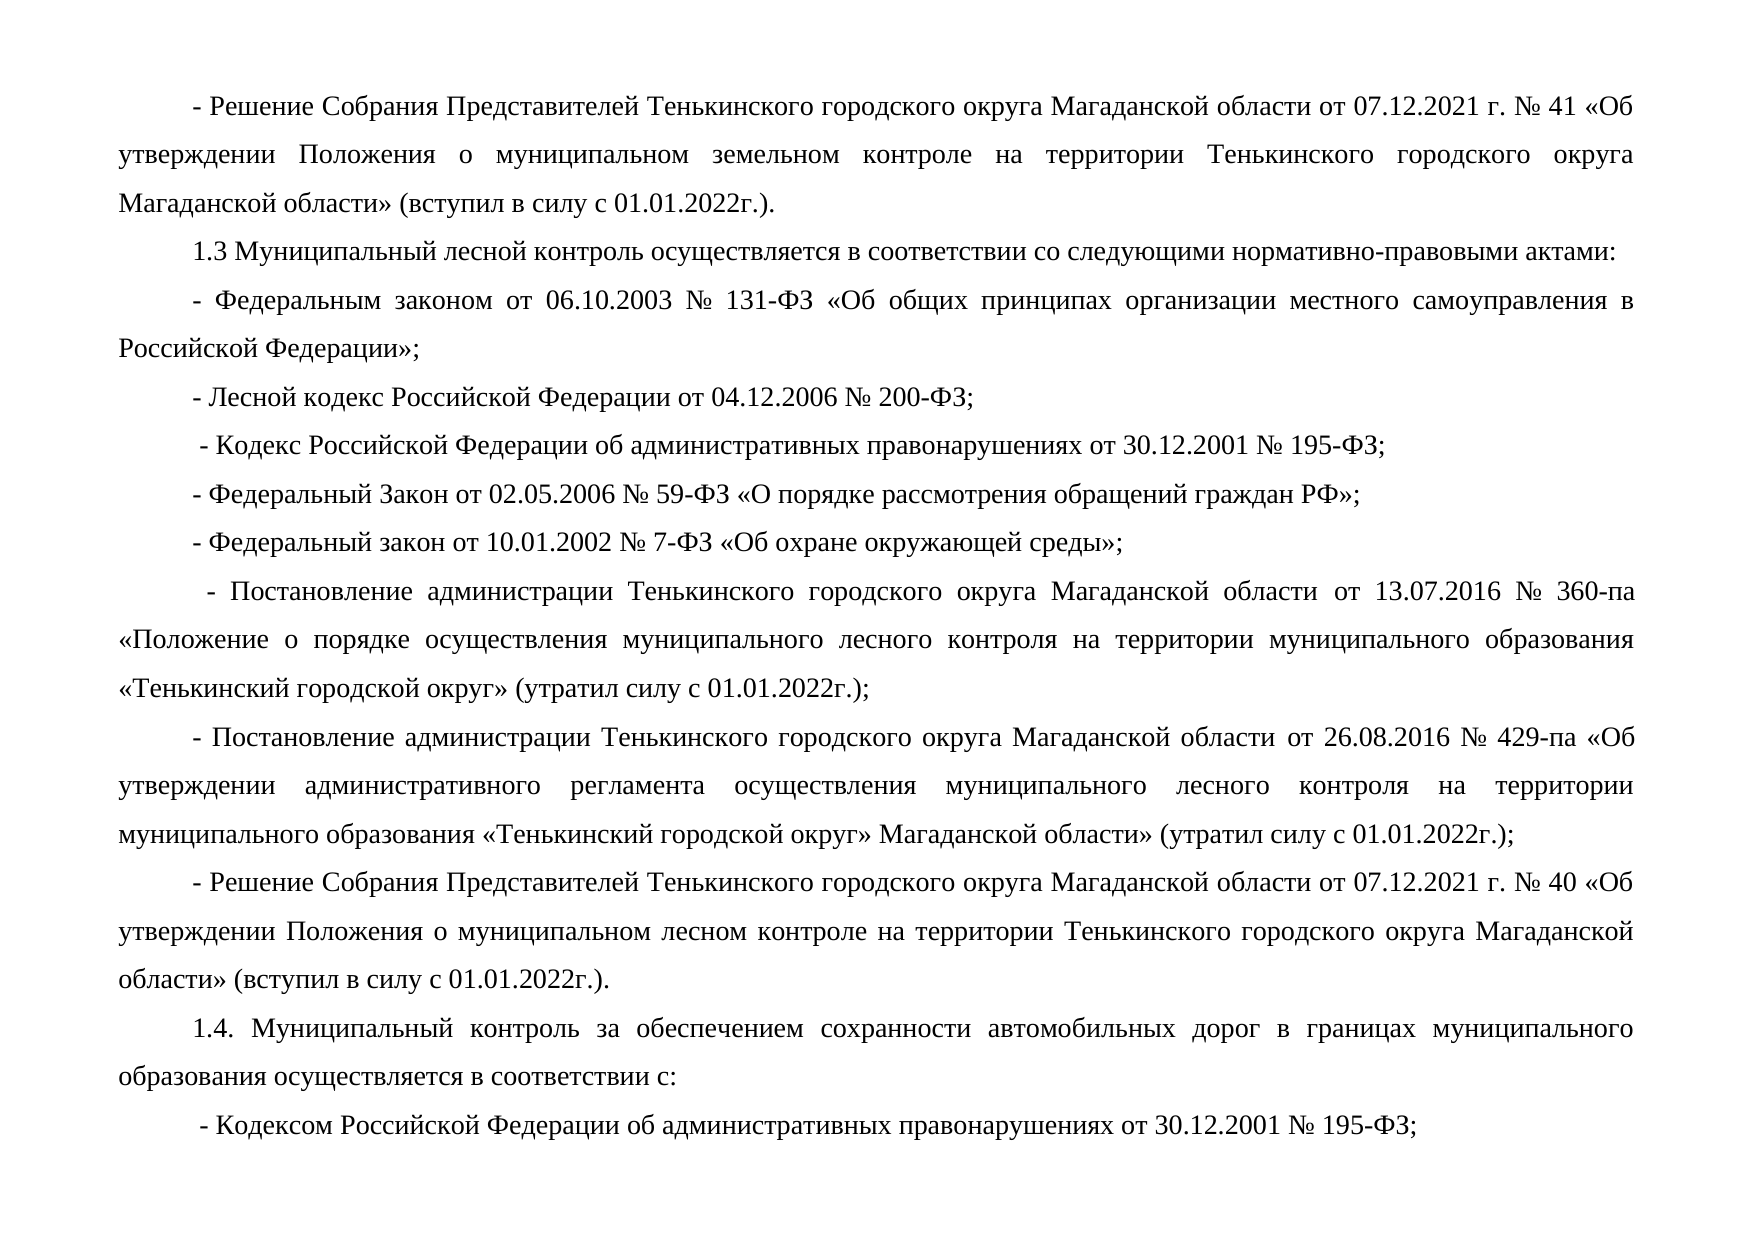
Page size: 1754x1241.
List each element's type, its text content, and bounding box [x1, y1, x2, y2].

text - Лесной кодекс Российской Федерации от 04.12.2006 № 200-ФЗ; [118, 380, 1636, 412]
text - Постановление администрации Тенькинского городского округа Магаданской области от 26.08.2016 № 429-па «Об утверждении административного регламента осуществления муниципального лесного контроля на территории муниципального образования «Тенькинский городской округ» Магаданской области» (утратил силу с 01.01.2022г.); [118, 720, 1636, 849]
text - Решение Собрания Представителей Тенькинского городского округа Магаданской области от 07.12.2021 г. № 41 «Об утверждении Положения о муниципальном земельном контроле на территории Тенькинского городского округа Магаданской области» (вступил в силу с 01.01.2022г.). [118, 89, 1636, 218]
text - Постановление администрации Тенькинского городского округа Магаданской области от 13.07.2016 № 360-па «Положение о порядке осуществления муниципального лесного контроля на территории муниципального образования «Тенькинский городской округ» (утратил силу с 01.01.2022г.); [118, 574, 1636, 703]
text - Решение Собрания Представителей Тенькинского городского округа Магаданской области от 07.12.2021 г. № 40 «Об утверждении Положения о муниципальном лесном контроле на территории Тенькинского городского округа Магаданской области» (вступил в силу с 01.01.2022г.). [118, 865, 1636, 995]
text - Федеральным законом от 06.10.2003 № 131-ФЗ «Об общих принципах организации местного самоуправления в Российской Федерации»; [118, 283, 1636, 364]
text - Федеральный Закон от 02.05.2006 № 59-ФЗ «О порядке рассмотрения обращений граждан РФ»; [118, 477, 1636, 509]
text 1.3 Муниципальный лесной контроль осуществляется в соответствии со следующими нормативно-правовыми актами: [118, 234, 1636, 267]
text 1.4. Муниципальный контроль за обеспечением сохранности автомобильных дорог в границах муниципального образования осуществляется в соответствии с: [118, 1011, 1636, 1092]
text - Федеральный закон от 10.01.2002 № 7-ФЗ «Об охране окружающей среды»; [118, 526, 1636, 558]
text - Кодексом Российской Федерации об административных правонарушениях от 30.12.2001 № 195-ФЗ; [118, 1108, 1636, 1140]
text - Кодекс Российской Федерации об административных правонарушениях от 30.12.2001 № 195-ФЗ; [118, 428, 1636, 461]
